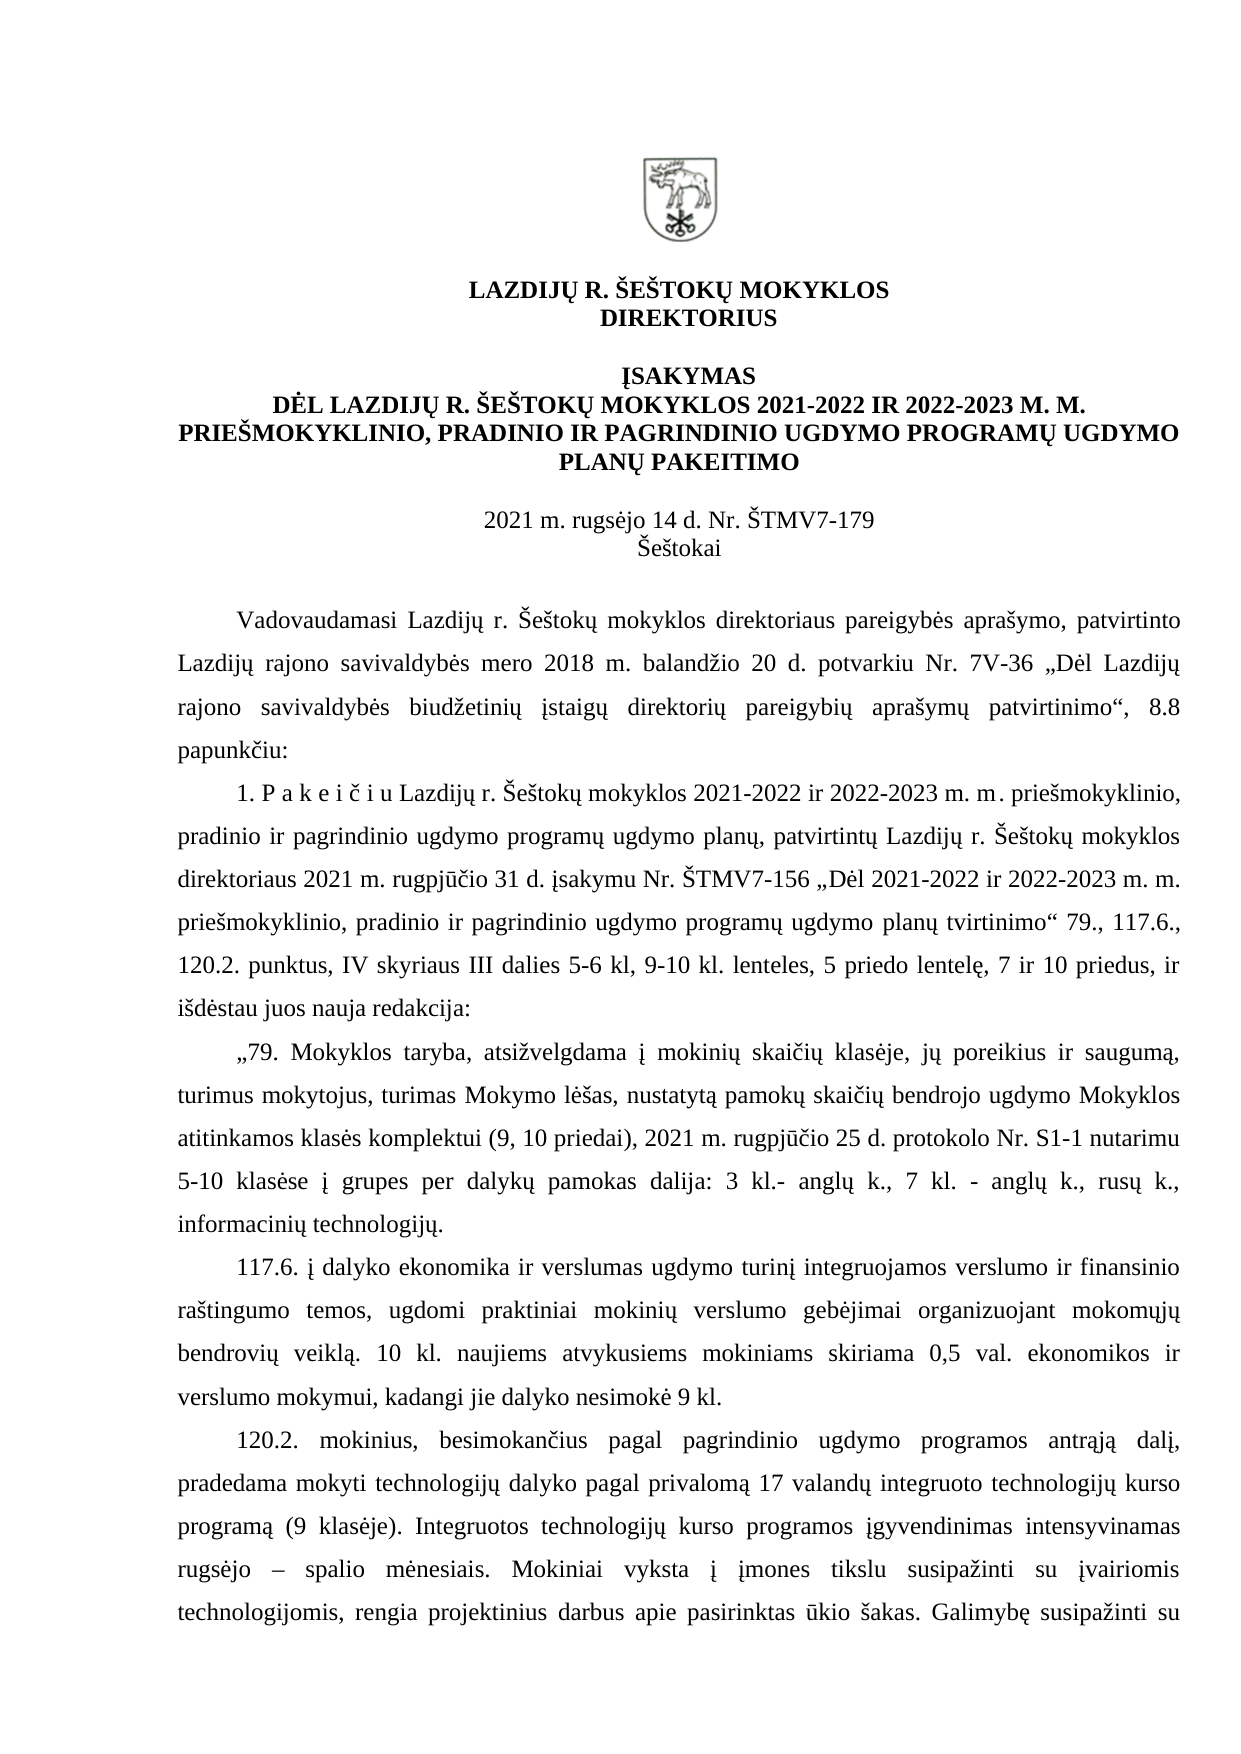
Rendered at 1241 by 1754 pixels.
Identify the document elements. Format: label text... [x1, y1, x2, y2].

text Šeštokai [177, 533, 1181, 562]
subtitle DIREKTORIUS [177, 303, 1181, 332]
picture [633, 145, 725, 252]
text 2021 m. rugsėjo 14 d. Nr. ŠTMV7-179 [177, 505, 1181, 533]
text DĖL LAZDIJŲ R. ŠEŠTOKŲ MOKYKLOS 2021-2022 IR 2022-2023 M. M. PRIEŠMOKYKLINIO, PRADINIO IR PAGRINDINIO UGDYMO PROGRAMŲ UGDYMO PLANŲ PAKEITIMO [177, 390, 1181, 476]
subtitle ĮSAKYMAS [177, 361, 1181, 390]
text 1. P a k e i č i u Lazdijų r. Šeštokų mokyklos 2021-2022 ir 2022-2023 m. m. priešmokyklinio, pradinio ir pagrindinio ugdymo programų ugdymo planų, patvirtintų Lazdijų r. Šeštokų mokyklos direktoriaus 2021 m. rugpjūčio 31 d. įsakymu Nr. ŠTMV7-156 „Dėl 2021-2022 ir 2022-2023 m. m. priešmokyklinio, pradinio ir pagrindinio ugdymo programų ugdymo planų tvirtinimo“ 79., 117.6., 120.2. punktus, IV skyriaus III dalies 5-6 kl, 9-10 kl. lenteles, 5 priedo lentelę, 7 ir 10 priedus, ir išdėstau juos nauja redakcija: [177, 778, 1181, 1022]
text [177, 1425, 1181, 1626]
text „79. Mokyklos taryba, atsižvelgdama į mokinių skaičių klasėje, jų poreikius ir saugumą, turimus mokytojus, turimas Mokymo lėšas, nustatytą pamokų skaičių bendrojo ugdymo Mokyklos atitinkamos klasės komplektui (9, 10 priedai), 2021 m. rugpjūčio 25 d. protokolo Nr. S1-1 nutarimu 5-10 klasėse į grupes per dalykų pamokas dalija: 3 kl.- anglų k., 7 kl. - anglų k., rusų k., informacinių technologijų. [177, 1037, 1181, 1238]
text Vadovaudamasi Lazdijų r. Šeštokų mokyklos direktoriaus pareigybės aprašymo, patvirtinto Lazdijų rajono savivaldybės mero 2018 m. balandžio 20 d. potvarkiu Nr. 7V-36 „Dėl Lazdijų rajono savivaldybės biudžetinių įstaigų direktorių pareigybių aprašymų patvirtinimo“, 8.8 papunkčiu: [177, 605, 1181, 763]
text LAZDIJŲ R. ŠEŠTOKŲ MOKYKLOS [177, 275, 1181, 303]
text 117.6. į dalyko ekonomika ir verslumas ugdymo turinį integruojamos verslumo ir finansinio raštingumo temos, ugdomi praktiniai mokinių verslumo gebėjimai organizuojant mokomųjų bendrovių veiklą. 10 kl. naujiems atvykusiems mokiniams skiriama 0,5 val. ekonomikos ir verslumo mokymui, kadangi jie dalyko nesimokė 9 kl. [177, 1252, 1181, 1410]
